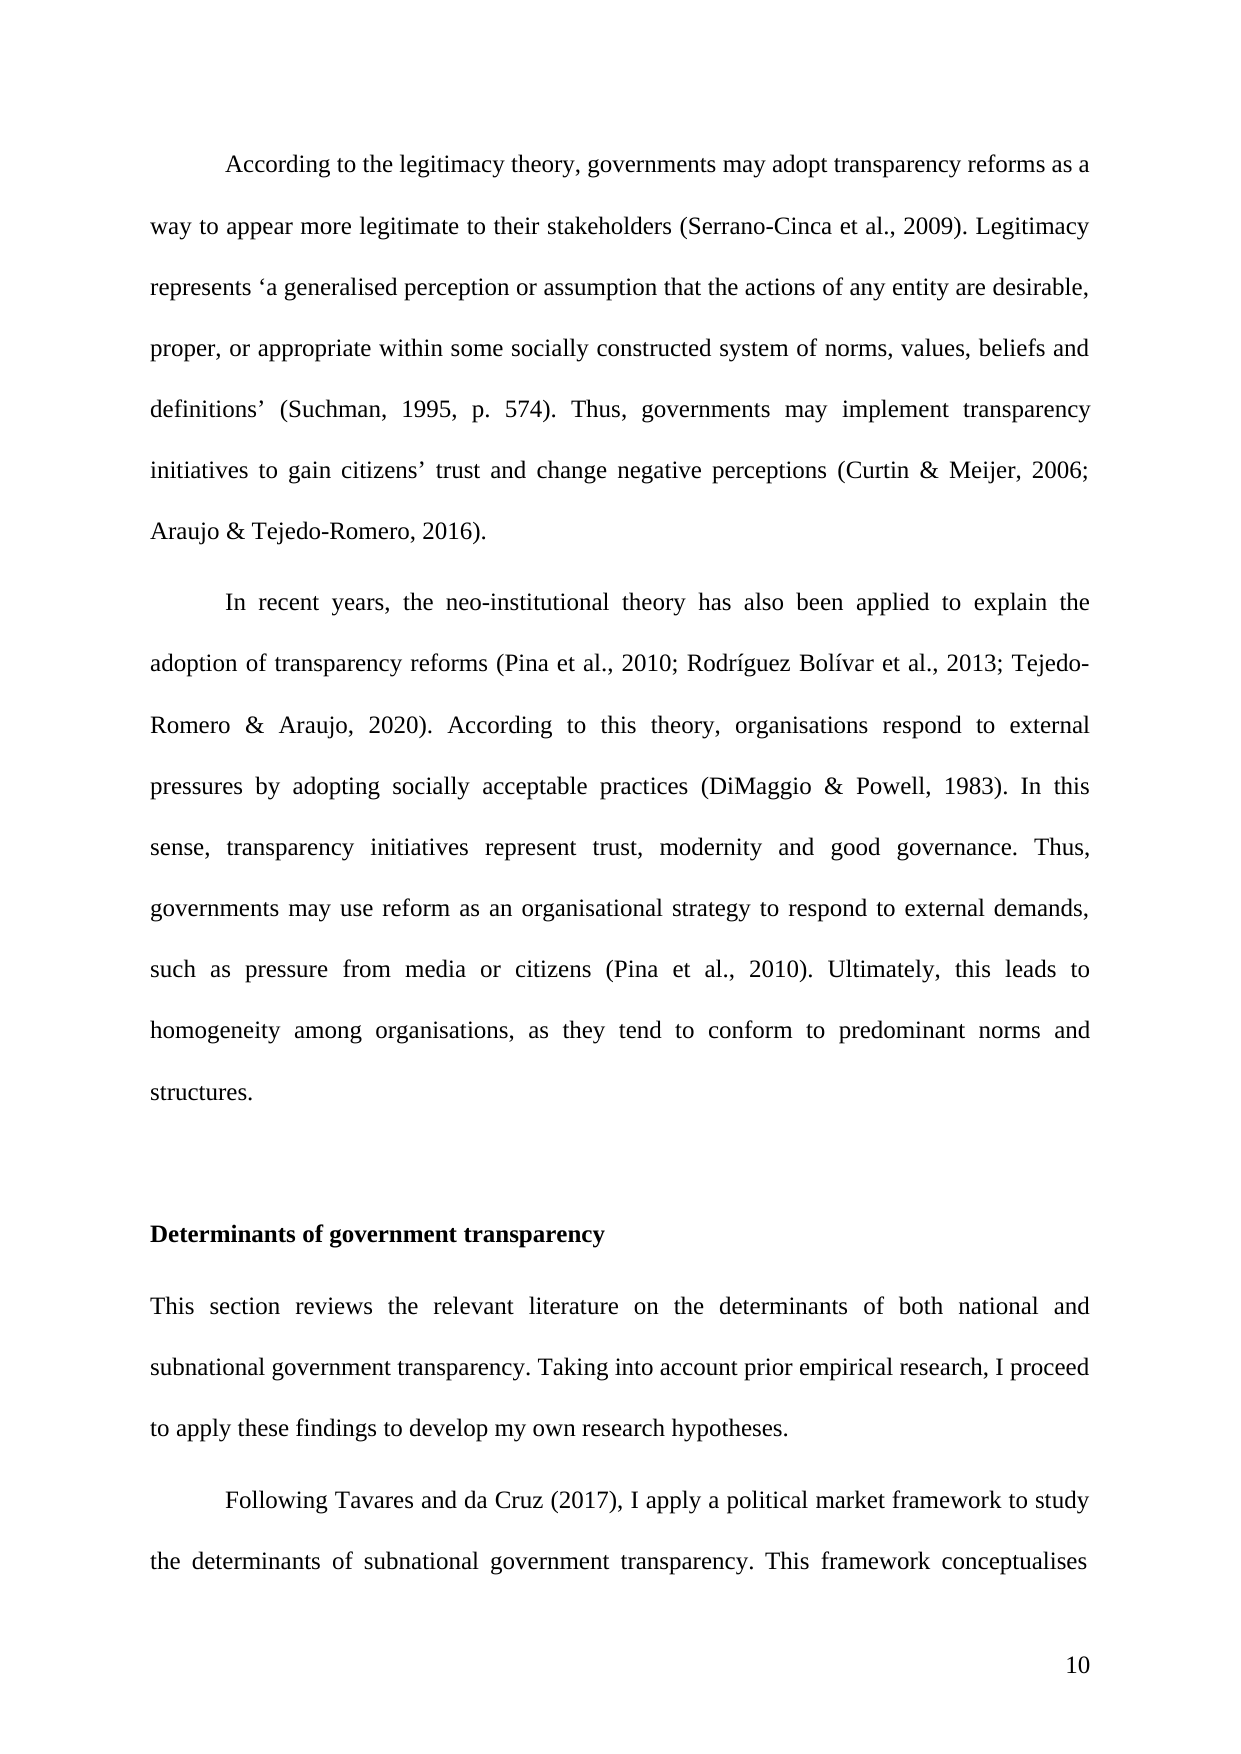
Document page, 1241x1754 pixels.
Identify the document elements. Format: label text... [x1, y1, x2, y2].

text According to the legitimacy theory, governments may adopt transparency reforms as a way to appear more legitimate to their stakeholders (Serrano-Cinca et al., 2009). Legitimacy represents ‘a generalised perception or assumption that the actions of any entity are desirable, proper, or appropriate within some socially constructed system of norms, values, beliefs and definitions’ (Suchman, 1995, p. 574). Thus, governments may implement transparency initiatives to gain citizens’ trust and change negative perceptions (Curtin & Meijer, 2006; Araujo & Tejedo-Romero, 2016). [150, 149, 1090, 545]
text This section reviews the relevant literature on the determinants of both national and subnational government transparency. Taking into account prior empirical research, I proceed to apply these findings to develop my own research hypotheses. [150, 1291, 1090, 1442]
text In recent years, the neo-institutional theory has also been applied to explain the adoption of transparency reforms (Pina et al., 2010; Rodríguez Bolívar et al., 2013; Tejedo- Romero & Araujo, 2020). According to this theory, organisations respond to external pressures by adopting socially acceptable practices (DiMaggio & Powell, 1983). In this sense, transparency initiatives represent trust, modernity and good governance. Thus, governments may use reform as an organisational strategy to respond to external demands, such as pressure from media or citizens (Pina et al., 2010). Ultimately, this leads to homogeneity among organisations, as they tend to conform to predominant norms and structures. [150, 587, 1090, 1105]
subtitle Determinants of government transparency [150, 1219, 1159, 1248]
text Following Tavares and da Cruz (2017), I apply a political market framework to study the determinants of subnational government transparency. This framework conceptualises [150, 1485, 1090, 1575]
